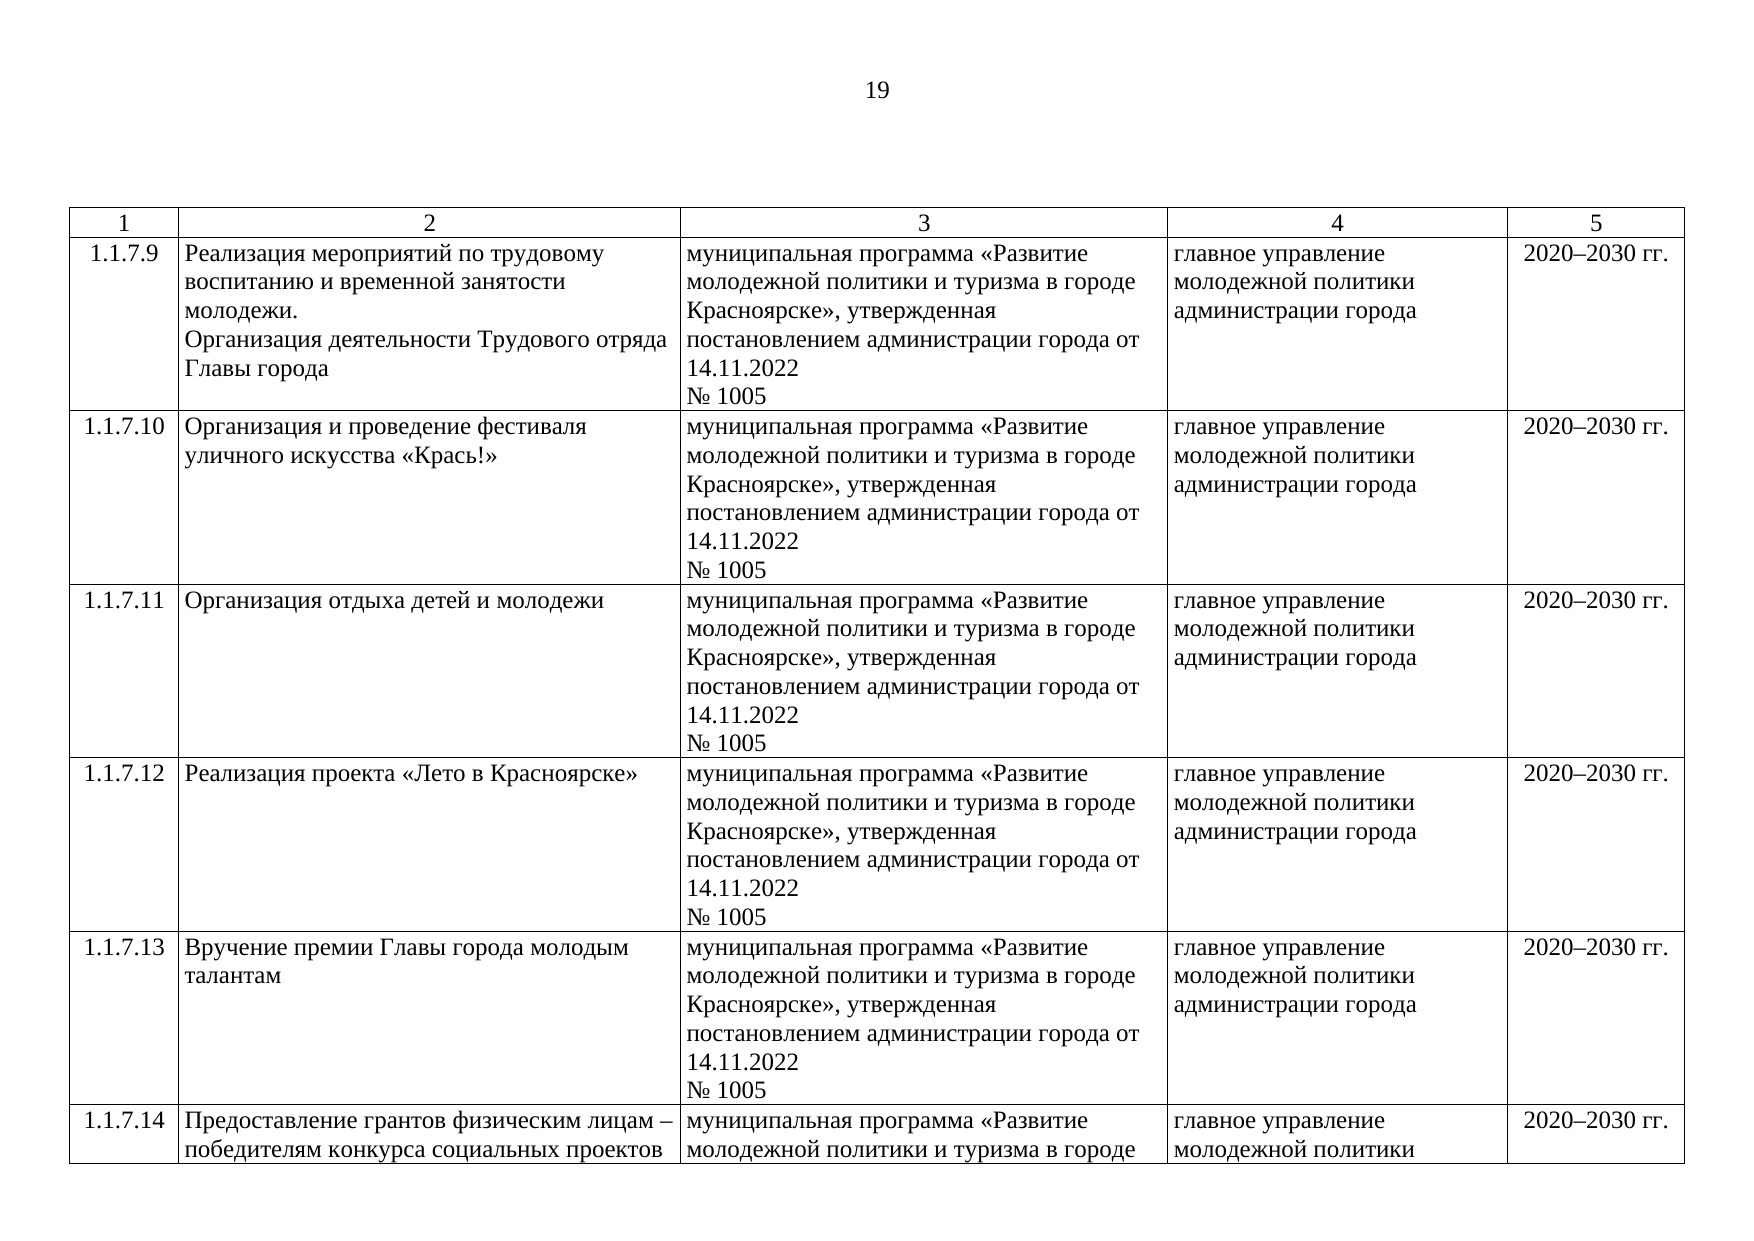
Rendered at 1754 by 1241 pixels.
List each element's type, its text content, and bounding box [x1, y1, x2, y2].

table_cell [681, 1105, 1167, 1163]
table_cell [179, 1105, 680, 1163]
table_cell 1.1.7.9 [70, 238, 178, 410]
table_cell 2020–2030 гг. [1508, 411, 1684, 584]
table_header 4 [1168, 208, 1507, 237]
table_cell 1.1.7.11 [70, 585, 178, 757]
table_cell 1.1.7.14 [70, 1105, 178, 1163]
table_cell 1.1.7.12 [70, 758, 178, 931]
table_cell Реализация мероприятий по трудовому воспитанию и временной занятости молодежи. Организация деятельности Трудового отряда Главы города [179, 238, 680, 410]
table_cell 2020–2030 гг. [1508, 238, 1684, 410]
table_cell 2020–2030 гг. [1508, 932, 1684, 1104]
table_cell 1.1.7.10 [70, 411, 178, 584]
table_cell Реализация проекта «Лето в Красноярске» [179, 758, 680, 931]
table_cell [1168, 238, 1507, 410]
table_cell главное управление молодежной политики администрации города [1168, 758, 1507, 931]
table_cell Организация отдыха детей и молодежи [179, 585, 680, 757]
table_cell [681, 238, 1167, 410]
table_header 1 [70, 208, 178, 237]
table_header 5 [1508, 208, 1684, 237]
table_cell 2020–2030 гг. [1508, 758, 1684, 931]
table_cell главное управление молодежной политики администрации города [1168, 411, 1507, 584]
table_cell главное управление молодежной политики администрации города [1168, 932, 1507, 1104]
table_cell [1168, 1105, 1507, 1163]
table_cell главное управление молодежной политики администрации города [1168, 585, 1507, 757]
table_header 3 [681, 208, 1167, 237]
table_cell 2020–2030 гг. [1508, 585, 1684, 757]
table_cell 1.1.7.13 [70, 932, 178, 1104]
table_header 2 [179, 208, 680, 237]
table_cell Организация и проведение фестиваля уличного искусства «Крась!» [179, 411, 680, 584]
table_cell Вручение премии Главы города молодым талантам [179, 932, 680, 1104]
table_cell 2020–2030 гг. [1508, 1105, 1684, 1163]
